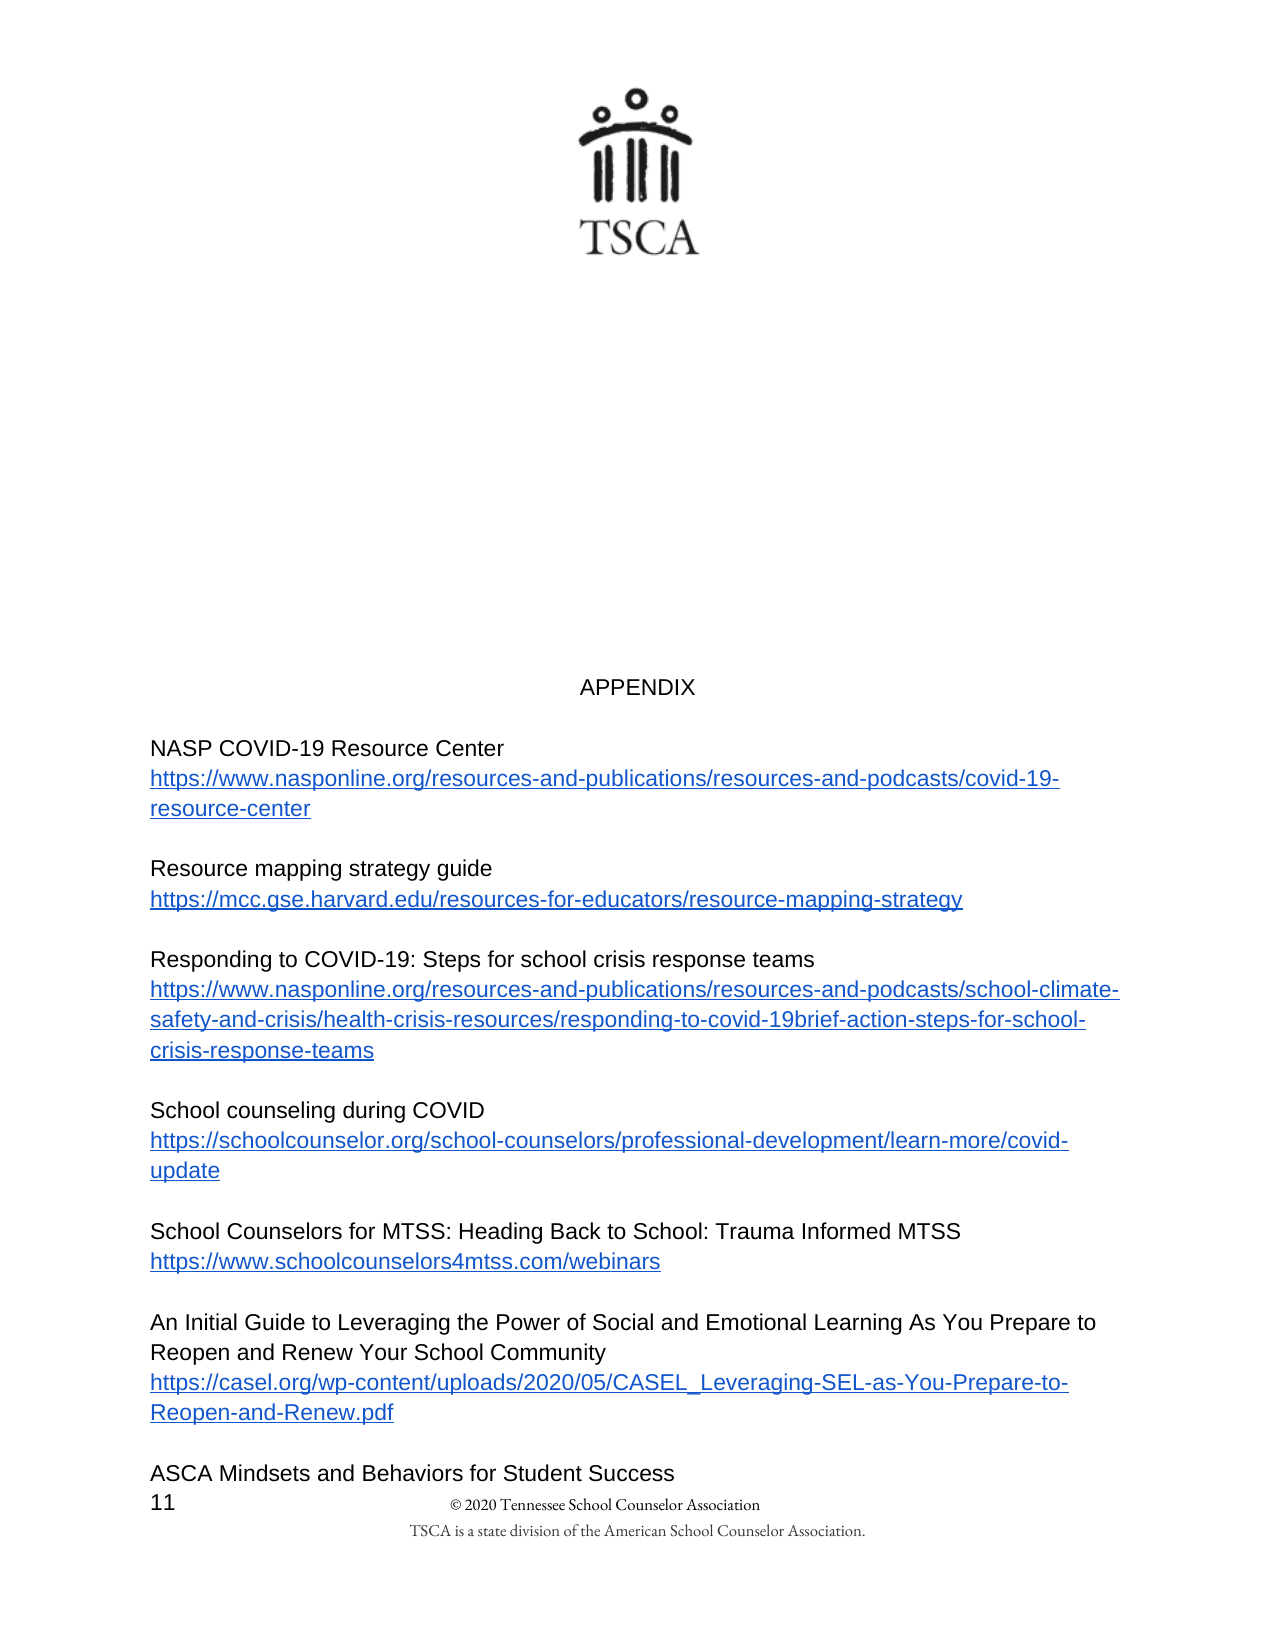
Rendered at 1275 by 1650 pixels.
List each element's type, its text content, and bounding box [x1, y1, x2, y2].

text https://mcc.gse.harvard.edu/resources-for-educators/resource-mapping-strategy [150, 886, 1125, 912]
text APPENDIX [150, 674, 1125, 701]
text Responding to COVID-19: Steps for school crisis response teams [150, 946, 1125, 972]
text An Initial Guide to Leveraging the Power of Social and Emotional Learning As You Prepare to Reopen and Renew Your School Community [150, 1308, 1125, 1365]
text https://schoolcounselor.org/school-counselors/professional-development/learn-more/covid-update [150, 1127, 1125, 1184]
text https://casel.org/wp-content/uploads/2020/05/CASEL_Leveraging-SEL-as-You-Prepare-to-Reopen-and-Renew.pdf [150, 1369, 1125, 1426]
text https://www.schoolcounselors4mtss.com/webinars [150, 1248, 1125, 1274]
text https://www.nasponline.org/resources-and-publications/resources-and-podcasts/school-climate-safety-and-crisis/health-crisis-resources/responding-to-covid-19brief-action-steps-for-school-crisis-response-teams [150, 976, 1125, 1063]
text ASCA Mindsets and Behaviors for Student Success [150, 1459, 1125, 1486]
text https://www.nasponline.org/resources-and-publications/resources-and-podcasts/covid-19-resource-center [150, 765, 1125, 821]
picture [549, 75, 726, 278]
text School counseling during COVID [150, 1097, 1125, 1123]
text Resource mapping strategy guide [150, 855, 1125, 882]
text School Counselors for MTSS: Heading Back to School: Trauma Informed MTSS [150, 1218, 1125, 1244]
text NASP COVID-19 Resource Center [150, 734, 1125, 761]
